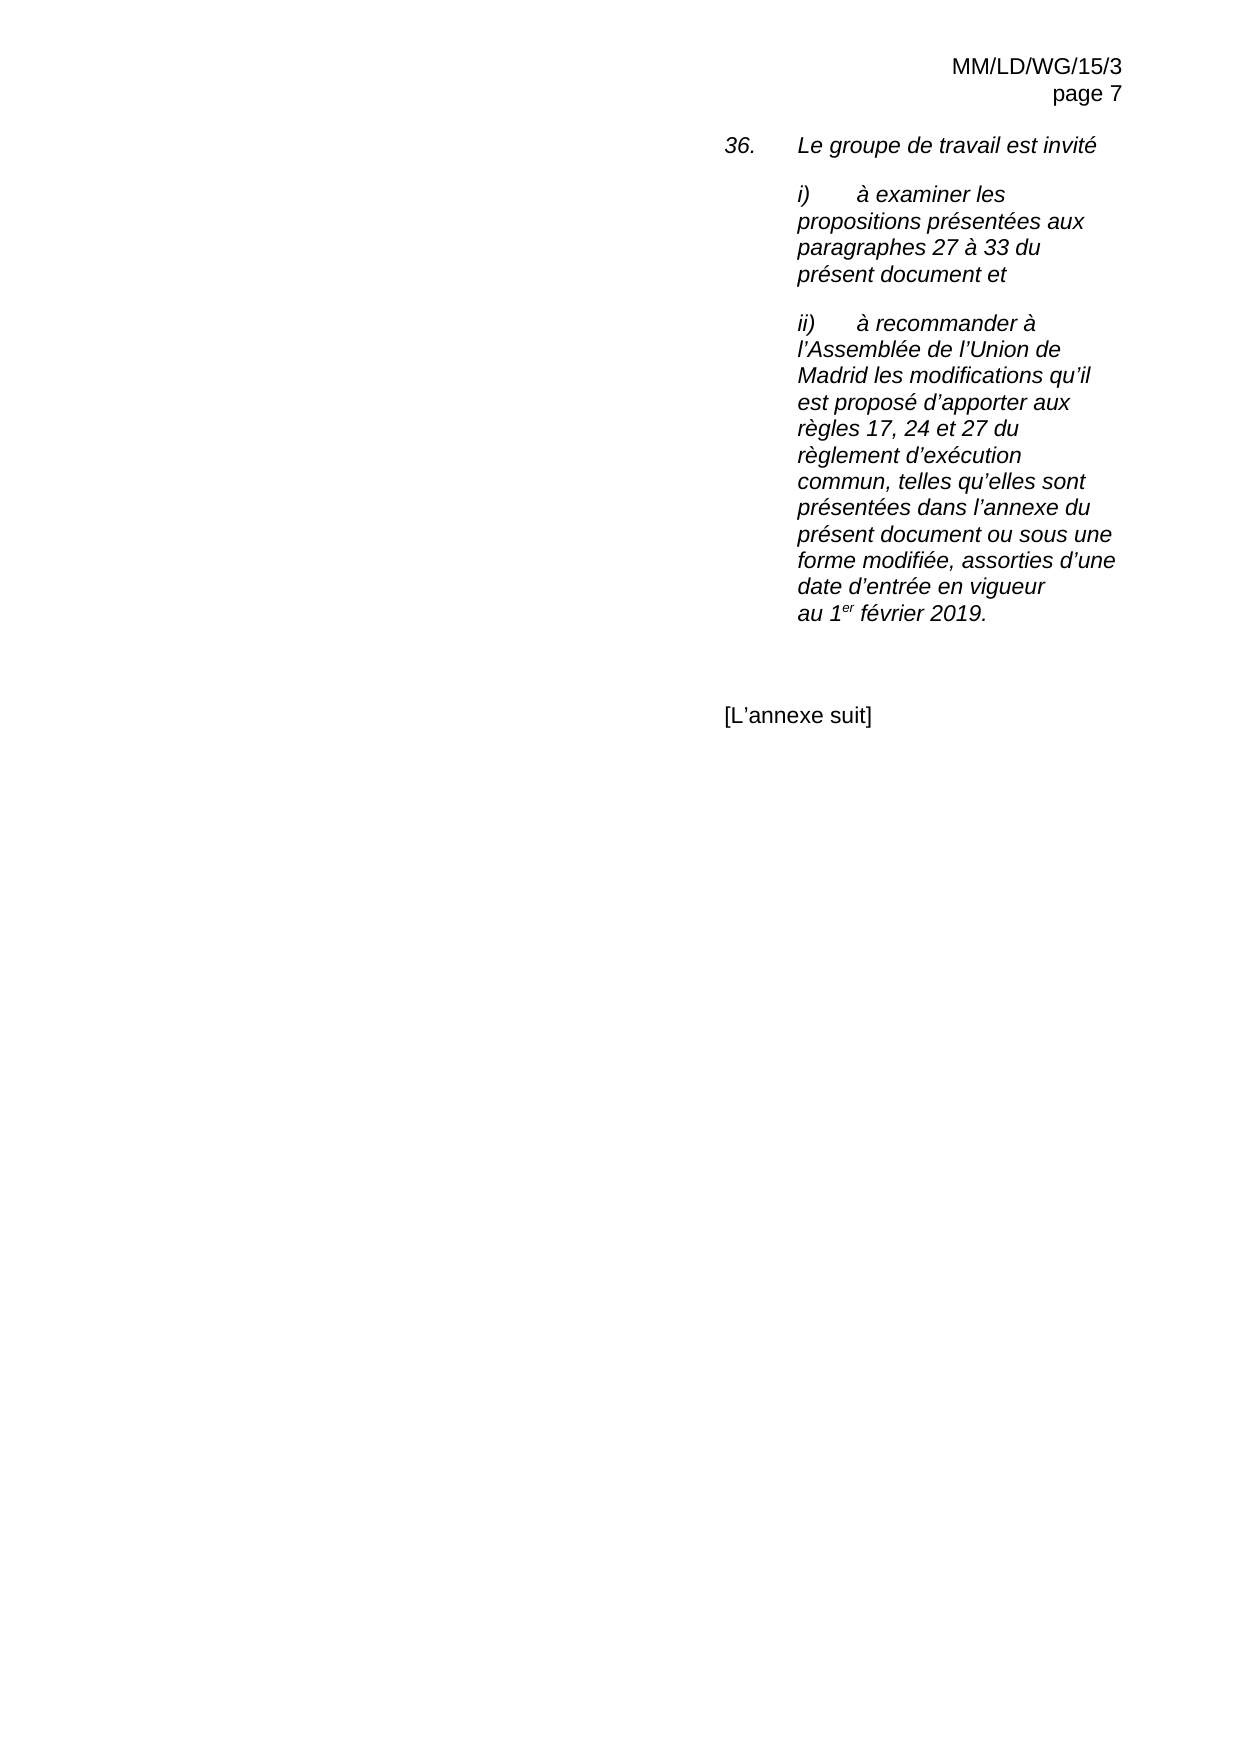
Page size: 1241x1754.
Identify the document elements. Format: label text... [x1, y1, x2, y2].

text [L’annexe suit] [724, 702, 1122, 728]
list à recommander à l’Assemblée de l’Union de Madrid les modifications qu’il est proposé d’apporter aux règles 17, 24 et 27 du règlement d’exécution commun, telles qu’elles sont présentées dans l’annexe du présent document ou sous une forme modifiée, assorties d’une date d’entrée en vigueur au 1er février 2019. [797, 310, 1122, 626]
list à examiner les propositions présentées aux paragraphes 27 à 33 du présent document et [797, 181, 1122, 287]
text Le groupe de travail est invité [724, 132, 1122, 158]
